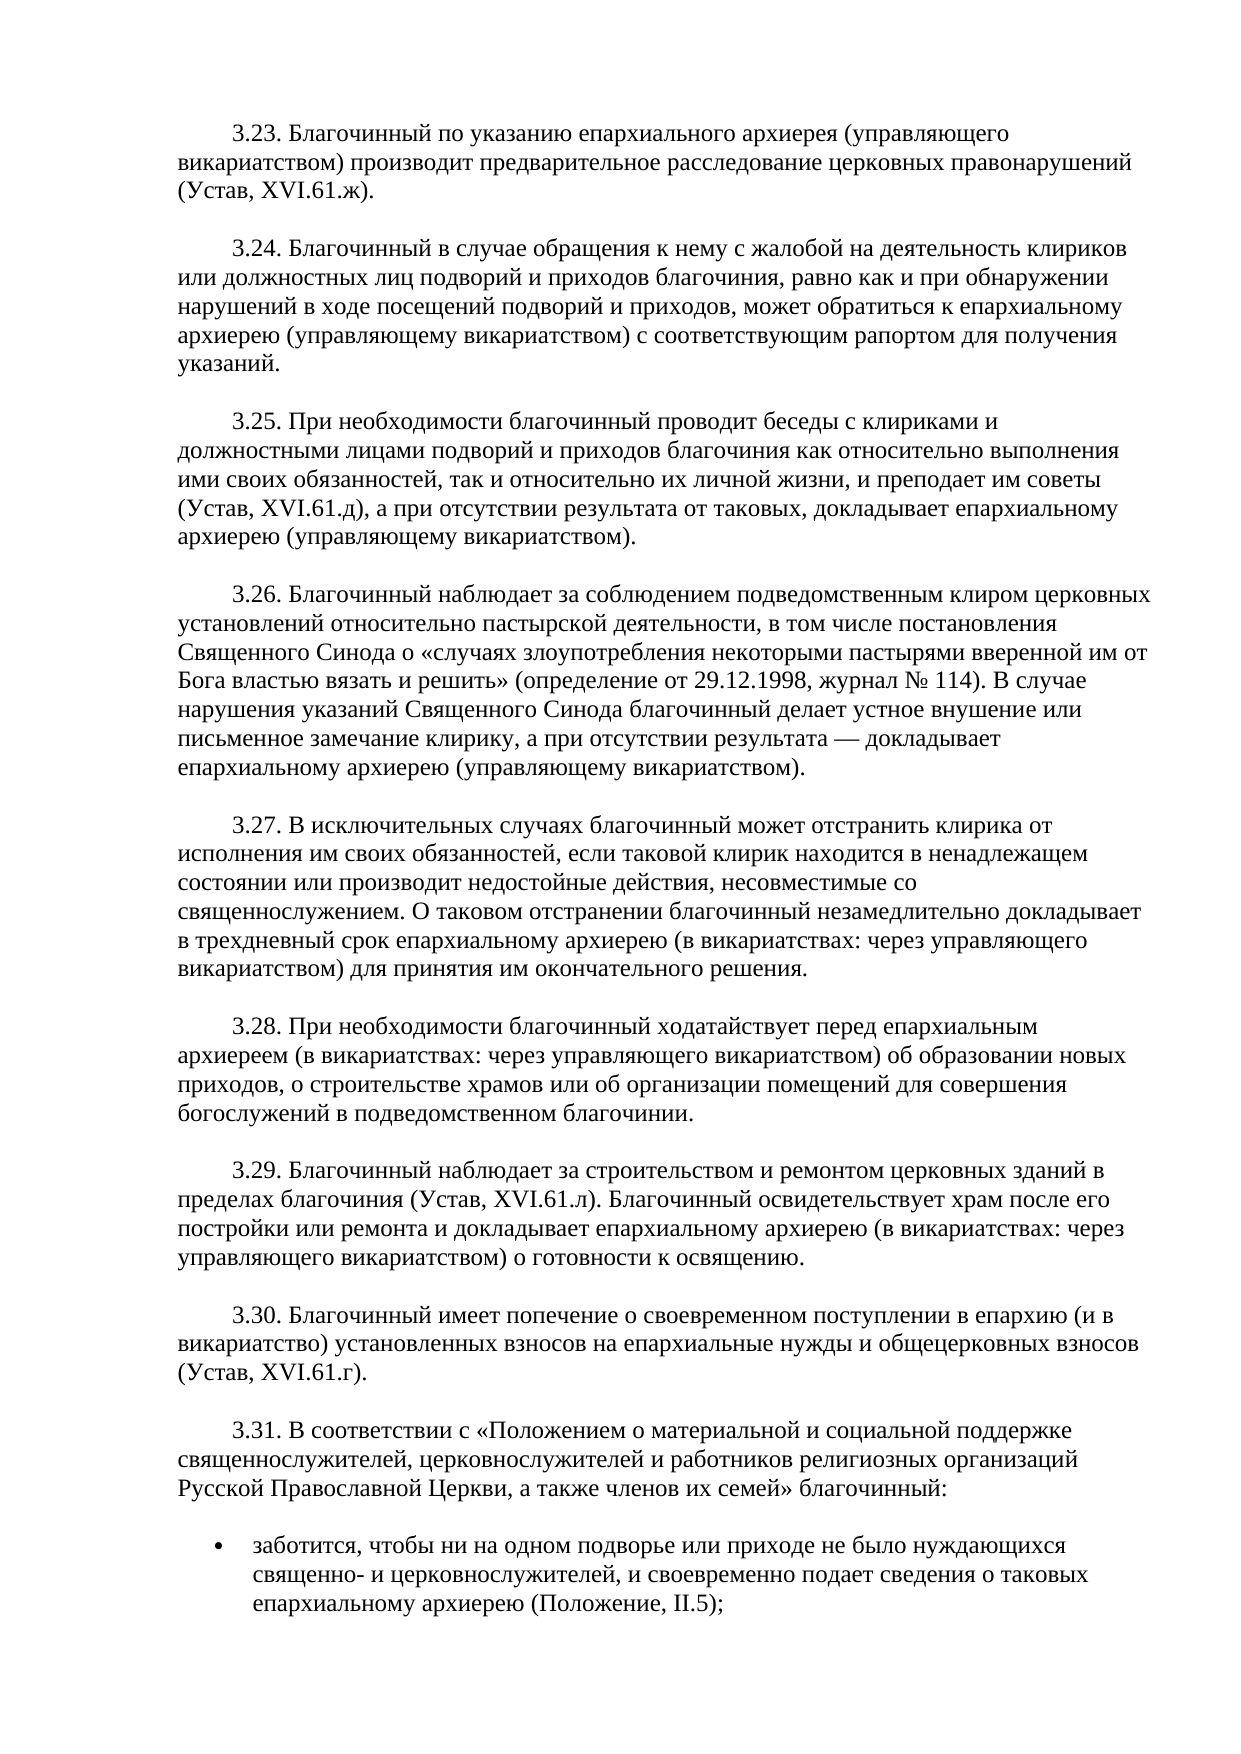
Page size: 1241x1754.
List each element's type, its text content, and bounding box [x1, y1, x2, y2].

text 3.27. В исключительных случаях благочинный может отстранить клирика от исполнения им своих обязанностей, если таковой клирик находится в ненадлежащем состоянии или производит недостойные действия, несовместимые со священнослужением. О таковом отстранении благочинный незамедлительно докладывает в трехдневный срок епархиальному архиерею (в викариатствах: через управляющего викариатством) для принятия им окончательного решения. [177, 810, 1152, 982]
text 3.24. Благочинный в случае обращения к нему с жалобой на деятельность клириков или должностных лиц подворий и приходов благочиния, равно как и при обнаружении нарушений в ходе посещений подворий и приходов, может обратиться к епархиальному архиерею (управляющему викариатством) с соответствующим рапортом для получения указаний. [177, 233, 1152, 377]
text 3.25. При необходимости благочинный проводит беседы с клириками и должностными лицами подворий и приходов благочиния как относительно выполнения ими своих обязанностей, так и относительно их личной жизни, и преподает им советы (Устав, ХVI.61.д), а при отсутствии результата от таковых, докладывает епархиальному архиерею (управляющему викариатством). [177, 406, 1152, 550]
list заботится, чтобы ни на одном подворье или приходе не было нуждающихся священно- и церковнослужителей, и своевременно подает сведения о таковых епархиальному архиерею (Положение, II.5); [215, 1531, 1152, 1617]
text 3.29. Благочинный наблюдает за строительством и ремонтом церковных зданий в пределах благочиния (Устав, ХVI.61.л). Благочинный освидетельствует храм после его постройки или ремонта и докладывает епархиальному архиерею (в викариатствах: через управляющего викариатством) о готовности к освящению. [177, 1156, 1152, 1271]
text 3.28. При необходимости благочинный ходатайствует перед епархиальным архиереем (в викариатствах: через управляющего викариатством) об образовании новых приходов, о строительстве храмов или об организации помещений для совершения богослужений в подведомственном благочинии. [177, 1011, 1152, 1126]
text 3.26. Благочинный наблюдает за соблюдением подведомственным клиром церковных установлений относительно пастырской деятельности, в том числе постановления Священного Синода о «случаях злоупотребления некоторыми пастырями вверенной им от Бога властью вязать и решить» (определение от 29.12.1998, журнал № 114). В случае нарушения указаний Священного Синода благочинный делает устное внушение или письменное замечание клирику, а при отсутствии результата — докладывает епархиальному архиерею (управляющему викариатством). [177, 579, 1152, 781]
text 3.23. Благочинный по указанию епархиального архиерея (управляющего викариатством) производит предварительное расследование церковных правонарушений (Устав, ХVI.61.ж). [177, 118, 1152, 204]
text 3.31. В соответствии с «Положением о материальной и социальной поддержке священнослужителей, церковнослужителей и работников религиозных организаций Русской Православной Церкви, а также членов их семей» благочинный: [177, 1415, 1152, 1501]
text 3.30. Благочинный имеет попечение о своевременном поступлении в епархию (и в викариатство) установленных взносов на епархиальные нужды и общецерковных взносов (Устав, ХVI.61.г). [177, 1300, 1152, 1386]
